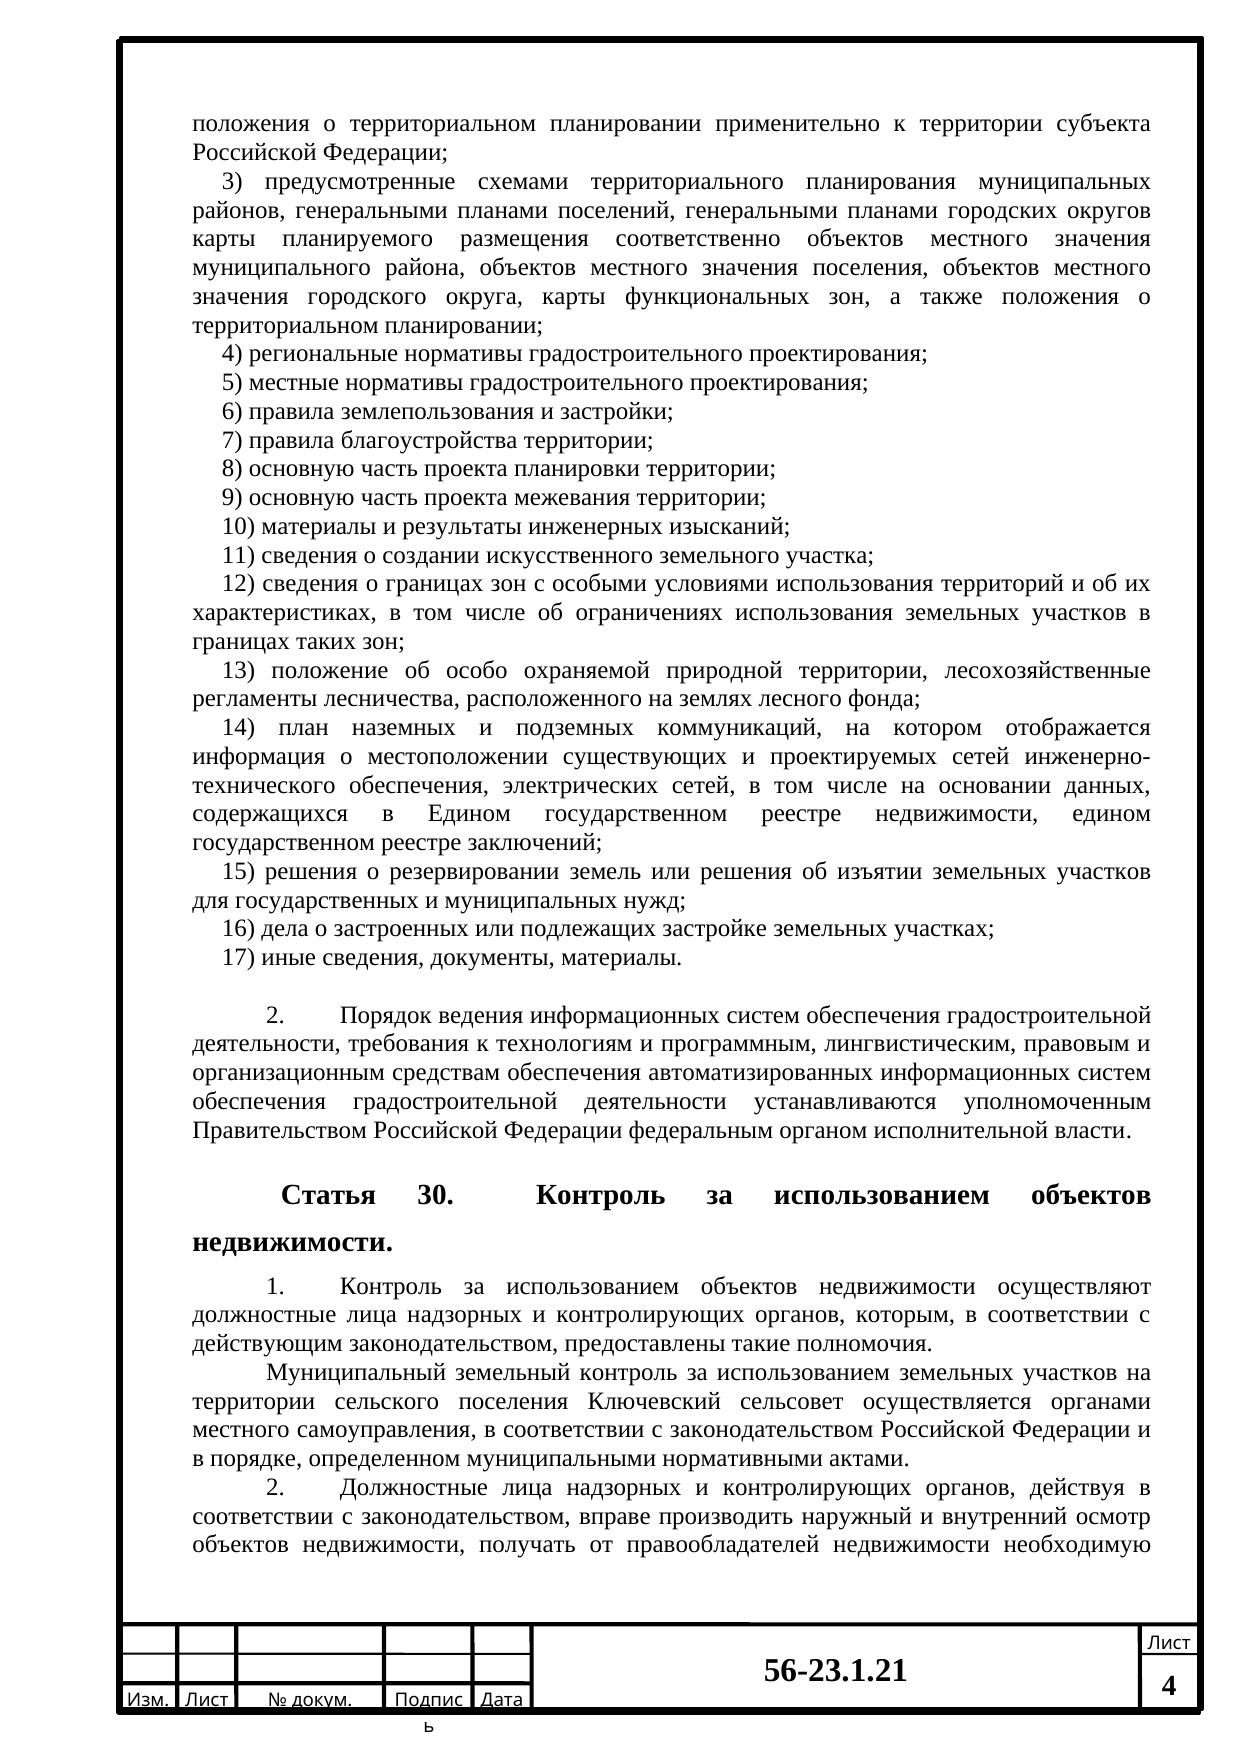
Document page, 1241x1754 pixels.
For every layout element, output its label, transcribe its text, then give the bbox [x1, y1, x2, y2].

text 2. Порядок ведения информационных систем обеспечения градостроительной деятельности, требования к технологиям и программным, лингвистическим, правовым и организационным средствам обеспечения автоматизированных информационных систем обеспечения градостроительной деятельности устанавливаются уполномоченным Правительством Российской Федерации федеральным органом исполнительной власти. [192, 1000, 1152, 1143]
text Муниципальный земельный контроль за использованием земельных участков на территории сельского поселения Ключевский сельсовет осуществляется органами местного самоуправления, в соответствии с законодательством Российской Федерации и в порядке, определенном муниципальными нормативными актами. [192, 1357, 1152, 1472]
text 8) основную часть проекта планировки территории; [192, 453, 1152, 482]
text 1. Контроль за использованием объектов недвижимости осуществляют должностные лица надзорных и контролирующих органов, которым, в соответствии с действующим законодательством, предоставлены такие полномочия. [192, 1271, 1152, 1357]
text 3) предусмотренные схемами территориального планирования муниципальных районов, генеральными планами поселений, генеральными планами городских округов карты планируемого размещения соответственно объектов местного значения муниципального района, объектов местного значения поселения, объектов местного значения городского округа, карты функциональных зон, а также положения о территориальном планировании; [192, 166, 1152, 338]
text 10) материалы и результаты инженерных изысканий; [192, 511, 1152, 540]
text 6) правила землепользования и застройки; [192, 396, 1152, 425]
subtitle Статья 30. Контроль за использованием объектов недвижимости. [192, 1177, 1152, 1257]
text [192, 108, 1152, 166]
text 4) региональные нормативы градостроительного проектирования; [192, 338, 1152, 367]
text 15) решения о резервировании земель или решения об изъятии земельных участков для государственных и муниципальных нужд; [192, 856, 1152, 913]
text 12) сведения о границах зон с особыми условиями использования территорий и об их характеристиках, в том числе об ограничениях использования земельных участков в границах таких зон; [192, 568, 1152, 655]
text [192, 1472, 1152, 1558]
text 9) основную часть проекта межевания территории; [192, 482, 1152, 511]
text 11) сведения о создании искусственного земельного участка; [192, 540, 1152, 568]
text 7) правила благоустройства территории; [192, 425, 1152, 453]
text 5) местные нормативы градостроительного проектирования; [192, 367, 1152, 396]
text 16) дела о застроенных или подлежащих застройке земельных участках; [192, 913, 1152, 942]
text 17) иные сведения, документы, материалы. [192, 942, 1152, 971]
text 13) положение об особо охраняемой природной территории, лесохозяйственные регламенты лесничества, расположенного на землях лесного фонда; [192, 655, 1152, 712]
text 14) план наземных и подземных коммуникаций, на котором отображается информация о местоположении существующих и проектируемых сетей инженерно-технического обеспечения, электрических сетей, в том числе на основании данных, содержащихся в Едином государственном реестре недвижимости, едином государственном реестре заключений; [192, 712, 1152, 856]
